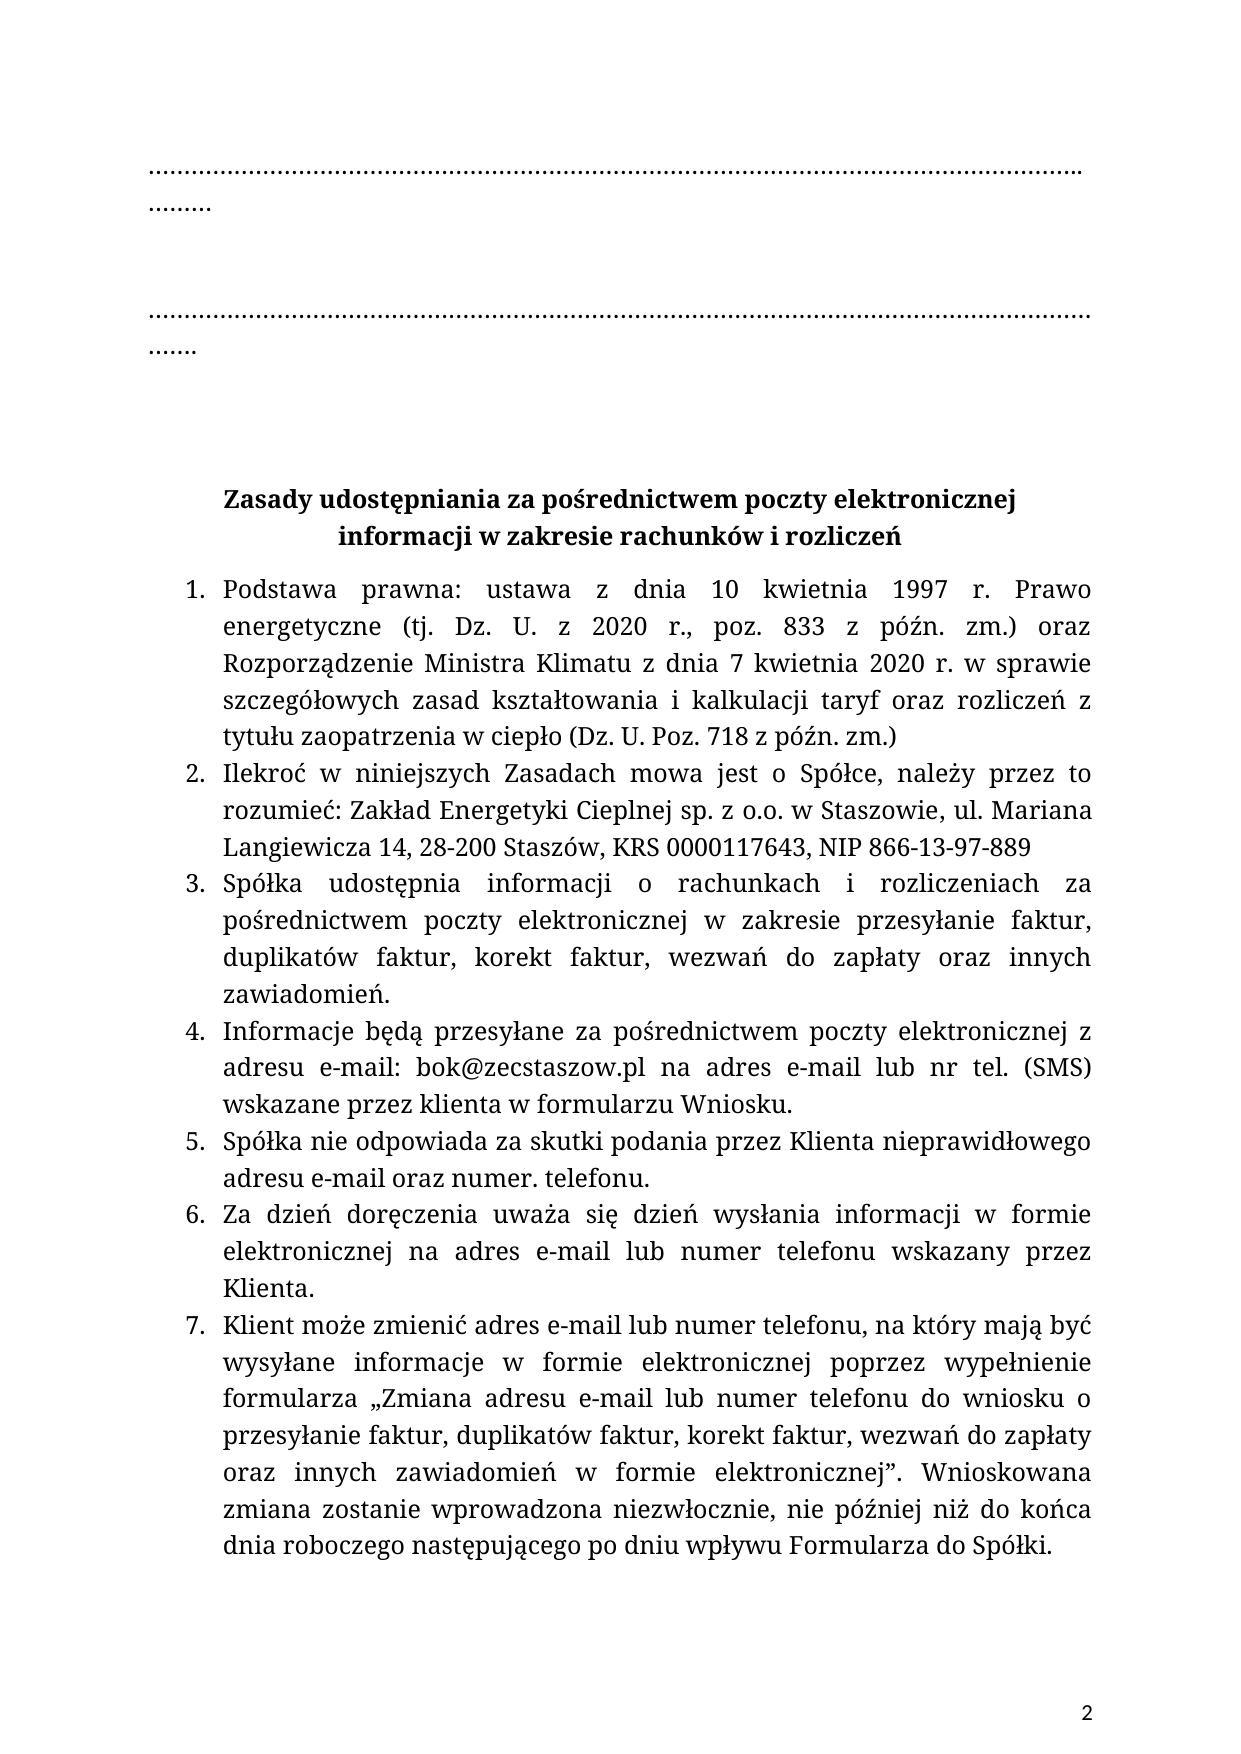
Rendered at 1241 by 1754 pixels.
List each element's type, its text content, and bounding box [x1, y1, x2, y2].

list Spółka nie odpowiada za skutki podania przez Klienta nieprawidłowego adresu e-mail oraz numer. telefonu. [185, 1123, 1093, 1194]
list Ilekroć w niniejszych Zasadach mowa jest o Spółce, należy przez to rozumieć: Zakład Energetyki Cieplnej sp. z o.o. w Staszowie, ul. Mariana Langiewicza 14, 28-200 Staszów, KRS 0000117643, NIP 866-13-97-889 [185, 756, 1093, 863]
text Zasady udostępniania za pośrednictwem poczty elektronicznej informacji w zakresie rachunków i rozliczeń [148, 482, 1093, 553]
list Informacje będą przesyłane za pośrednictwem poczty elektronicznej z adresu e-mail: bok@zecstaszow.pl na adres e-mail lub nr tel. (SMS) wskazane przez klienta w formularzu Wniosku. [185, 1013, 1093, 1121]
list Klient może zmienić adres e-mail lub numer telefonu, na który mają być wysyłane informacje w formie elektronicznej poprzez wypełnienie formularza „Zmiana adresu e-mail lub numer telefonu do wniosku o przesyłanie faktur, duplikatów faktur, korekt faktur, wezwań do zapłaty oraz innych zawiadomień w formie elektronicznej”. Wnioskowana zmiana zostanie wprowadzona niezwłocznie, nie później niż do końca dnia roboczego następującego po dniu wpływu Formularza do Spółki. [185, 1307, 1093, 1562]
text …………………………………………………………………………………………………………………………. [148, 291, 1093, 362]
list Spółka udostępnia informacji o rachunkach i rozliczeniach za pośrednictwem poczty elektronicznej w zakresie przesyłanie faktur, duplikatów faktur, korekt faktur, wezwań do zapłaty oraz innych zawiadomień. [185, 866, 1093, 1011]
list Podstawa prawna: ustawa z dnia 10 kwietnia 1997 r. Prawo energetyczne (tj. Dz. U. z 2020 r., poz. 833 z późn. zm.) oraz Rozporządzenie Ministra Klimatu z dnia 7 kwietnia 2020 r. w sprawie szczegółowych zasad kształtowania i kalkulacji taryf oraz rozliczeń z tytułu zaopatrzenia w ciepło (Dz. U. Poz. 718 z późn. zm.) [185, 572, 1093, 753]
list Za dzień doręczenia uważa się dzień wysłania informacji w formie elektronicznej na adres e-mail lub numer telefonu wskazany przez Klienta. [185, 1197, 1093, 1305]
text …………………………………………………………………………………………………………………..……… [148, 148, 1093, 218]
